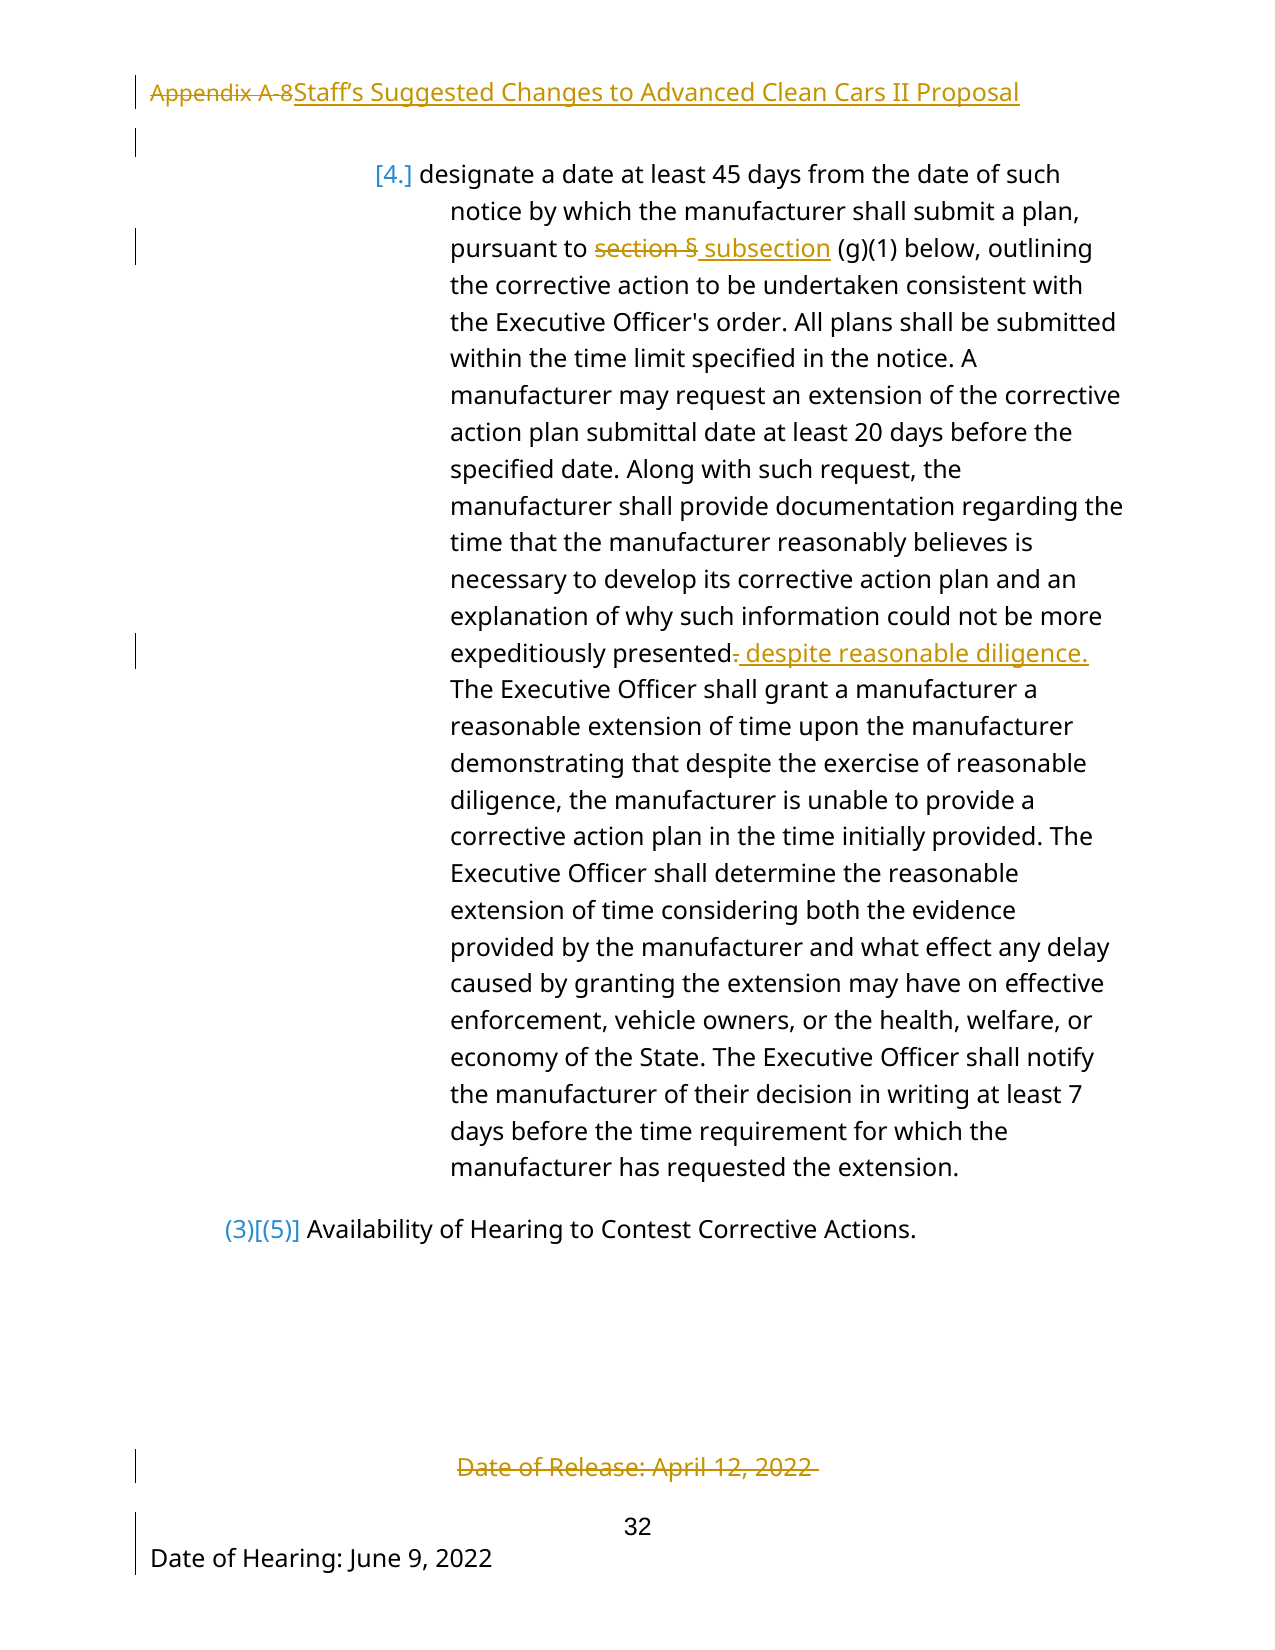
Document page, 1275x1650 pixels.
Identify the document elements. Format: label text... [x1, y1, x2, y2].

subtitle Availability of Hearing to Contest Corrective Actions. [225, 1212, 1125, 1246]
subtitle designate a date at least 45 days from the date of such notice by which the manufacturer shall submit a plan, pursuant to (g)(1) below, outlining the corrective action to be undertaken consistent with the Executive Officer's order. All plans shall be submitted within the time limit specified in the notice. A manufacturer may request an extension of the corrective action plan submittal date at least 20 days before the specified date. Along with such request, the manufacturer shall provide documentation regarding the time that the manufacturer reasonably believes is necessary to develop its corrective action plan and an explanation of why such information could not be more expeditiously presented The Executive Officer shall grant a manufacturer a reasonable extension of time upon the manufacturer demonstrating that despite the exercise of reasonable diligence, the manufacturer is unable to provide a corrective action plan in the time initially provided. The Executive Officer shall determine the reasonable extension of time considering both the evidence provided by the manufacturer and what effect any delay caused by granting the extension may have on effective enforcement, vehicle owners, or the health, welfare, or economy of the State. The Executive Officer shall notify the manufacturer of their decision in writing at least 7 days before the time requirement for which the manufacturer has requested the extension. [375, 157, 1125, 1184]
